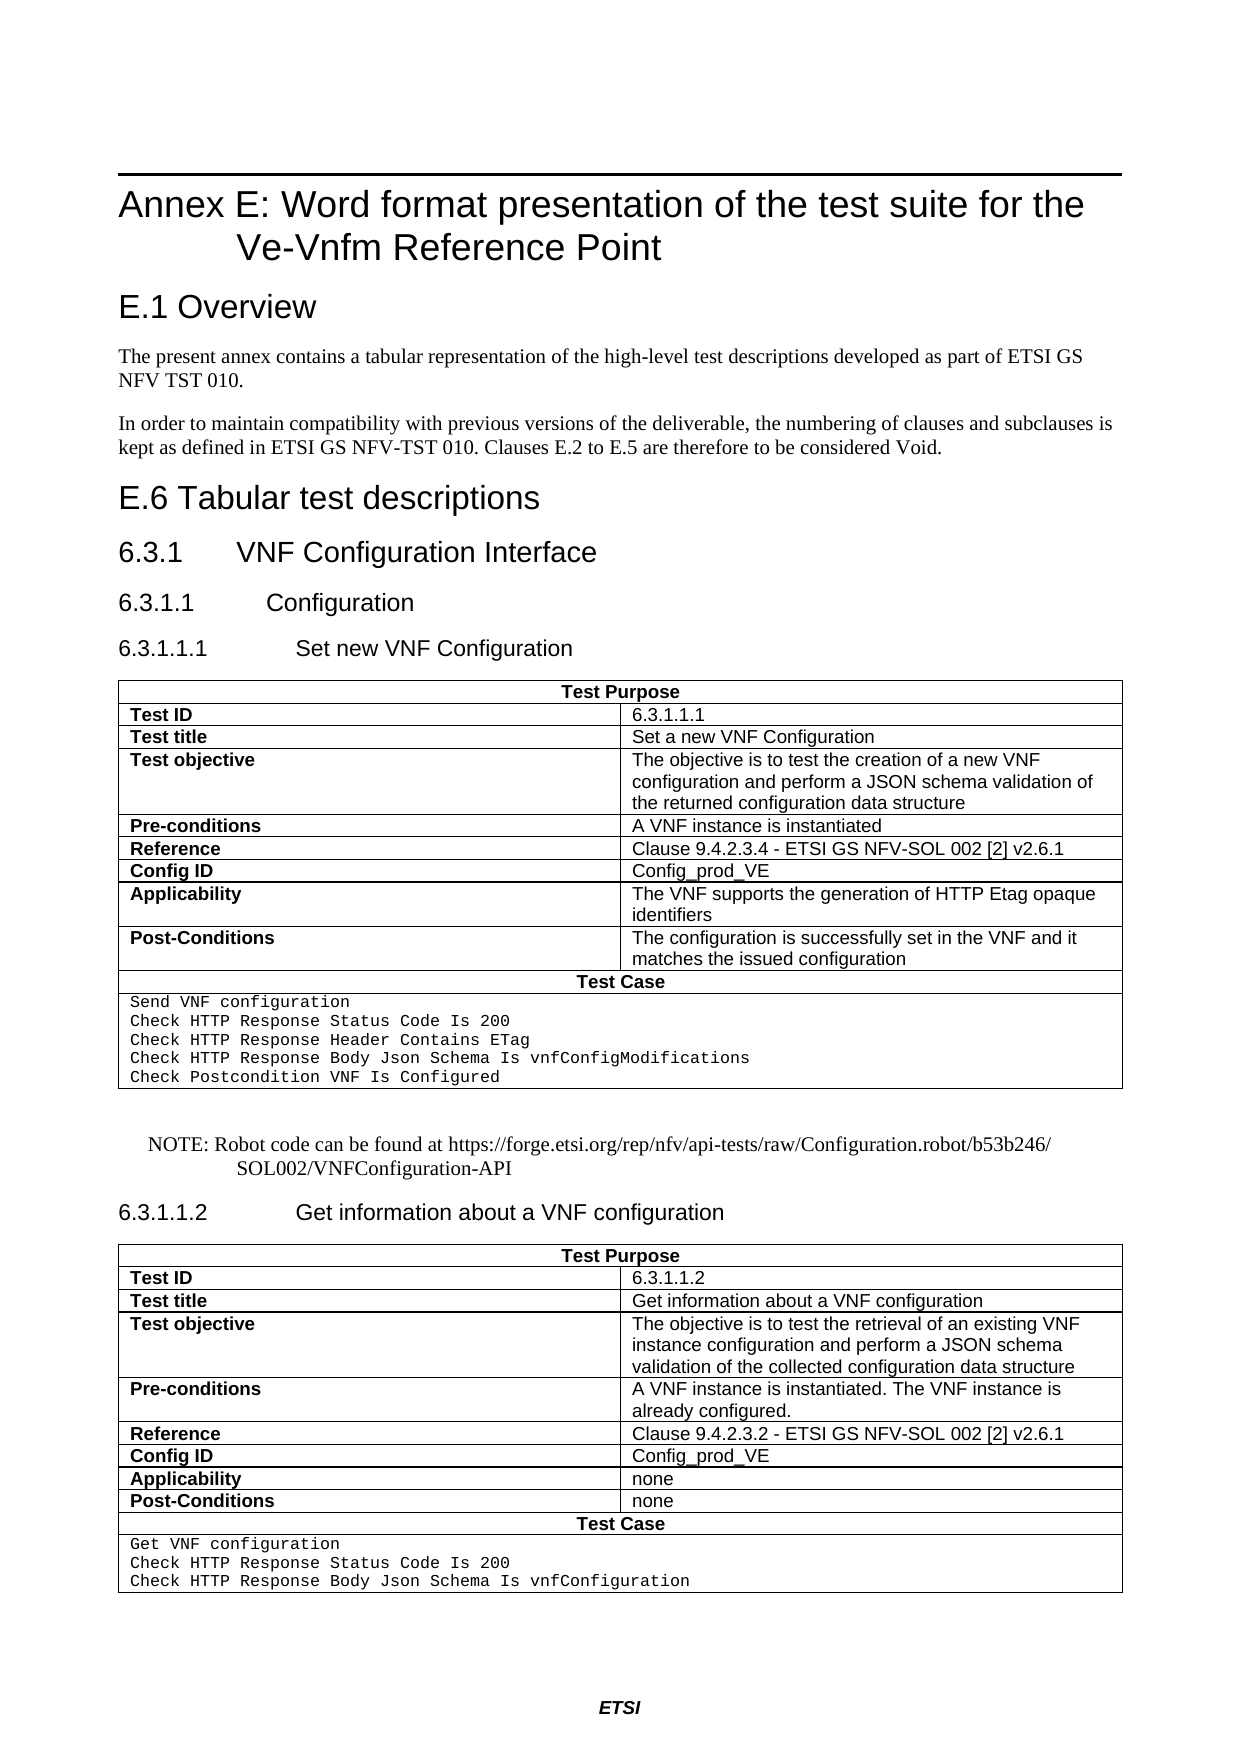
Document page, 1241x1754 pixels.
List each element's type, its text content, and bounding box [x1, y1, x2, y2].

table_cell Set a new VNF Configuration [621, 726, 1122, 748]
table_cell Reference [119, 1422, 620, 1444]
table_cell none [621, 1468, 1122, 1489]
table_cell Test ID [119, 704, 620, 725]
table_cell The objective is to test the retrieval of an existing VNF instance configuration and perform a JSON schema validation of the collected configuration data structure [621, 1313, 1122, 1377]
table_cell A VNF instance is instantiated. The VNF instance is already configured. [621, 1378, 1122, 1421]
table_cell Test objective [119, 1313, 620, 1377]
table_cell Pre-conditions [119, 815, 620, 836]
table_cell Send VNF configuration Check HTTP Response Status Code Is 200 Check HTTP Response Header Contains ETag Check HTTP Response Body Json Schema Is vnfConfigModifications Check Postcondition VNF Is Configured [119, 994, 1122, 1088]
table_cell Get VNF configuration Check HTTP Response Status Code Is 200 Check HTTP Response Body Json Schema Is vnfConfiguration [119, 1535, 1122, 1592]
table_header Test Purpose [119, 1245, 1122, 1266]
text The present annex contains a tabular representation of the high-level test descriptions developed as part of ETSI GS NFV TST 010. [118, 344, 1122, 392]
table_cell Test title [119, 1290, 620, 1311]
subtitle Annex E: Word format presentation of the test suite for the Ve-Vnfm Reference Point [118, 176, 1122, 268]
table_cell A VNF instance is instantiated [621, 815, 1122, 836]
subtitle E.6 Tabular test descriptions [118, 478, 1122, 516]
subtitle 6.3.1.1.1 Set new VNF Configuration [118, 635, 1122, 661]
text NOTE: Robot code can be found at https://forge.etsi.org/rep/nfv/api-tests/raw/Configuration.robot/b53b246/SOL002/VNFConfiguration-API [148, 1132, 1122, 1180]
table_header Test Purpose [119, 681, 1122, 703]
table_cell Config ID [119, 1445, 620, 1466]
subtitle 6.3.1.1.2 Get information about a VNF configuration [118, 1198, 1122, 1225]
table_cell Post-Conditions [119, 927, 620, 970]
table_cell The VNF supports the generation of HTTP Etag opaque identifiers [621, 883, 1122, 926]
table_cell 6.3.1.1.2 [621, 1267, 1122, 1289]
table_cell The objective is to test the creation of a new VNF configuration and perform a JSON schema validation of the returned configuration data structure [621, 749, 1122, 814]
table_cell none [621, 1490, 1122, 1512]
table_cell Clause 9.4.2.3.4 - ETSI GS NFV-SOL 002 [2] v2.6.1 [621, 837, 1122, 859]
table_cell Test objective [119, 749, 620, 814]
table_cell The configuration is successfully set in the VNF and it matches the issued configuration [621, 927, 1122, 970]
table_cell Test Case [119, 971, 1122, 992]
table_cell Applicability [119, 883, 620, 926]
table_cell Config_prod_VE [621, 1445, 1122, 1466]
table_cell 6.3.1.1.1 [621, 704, 1122, 725]
text In order to maintain compatibility with previous versions of the deliverable, the numbering of clauses and subclauses is kept as defined in ETSI GS NFV-TST 010. Clauses E.2 to E.5 are therefore to be considered Void. [118, 411, 1122, 459]
table_cell Applicability [119, 1468, 620, 1489]
table_cell Test ID [119, 1267, 620, 1289]
table_cell Test title [119, 726, 620, 748]
table_cell Clause 9.4.2.3.2 - ETSI GS NFV-SOL 002 [2] v2.6.1 [621, 1422, 1122, 1444]
subtitle 6.3.1 VNF Configuration Interface [118, 535, 1122, 569]
subtitle E.1 Overview [118, 287, 1122, 326]
table_cell Get information about a VNF configuration [621, 1290, 1122, 1311]
table_cell Pre-conditions [119, 1378, 620, 1421]
table_cell Test Case [119, 1513, 1122, 1534]
table_cell Post-Conditions [119, 1490, 620, 1512]
table_cell Config_prod_VE [621, 860, 1122, 881]
table_cell Reference [119, 837, 620, 859]
subtitle 6.3.1.1 Configuration [118, 587, 1122, 616]
table_cell Config ID [119, 860, 620, 881]
